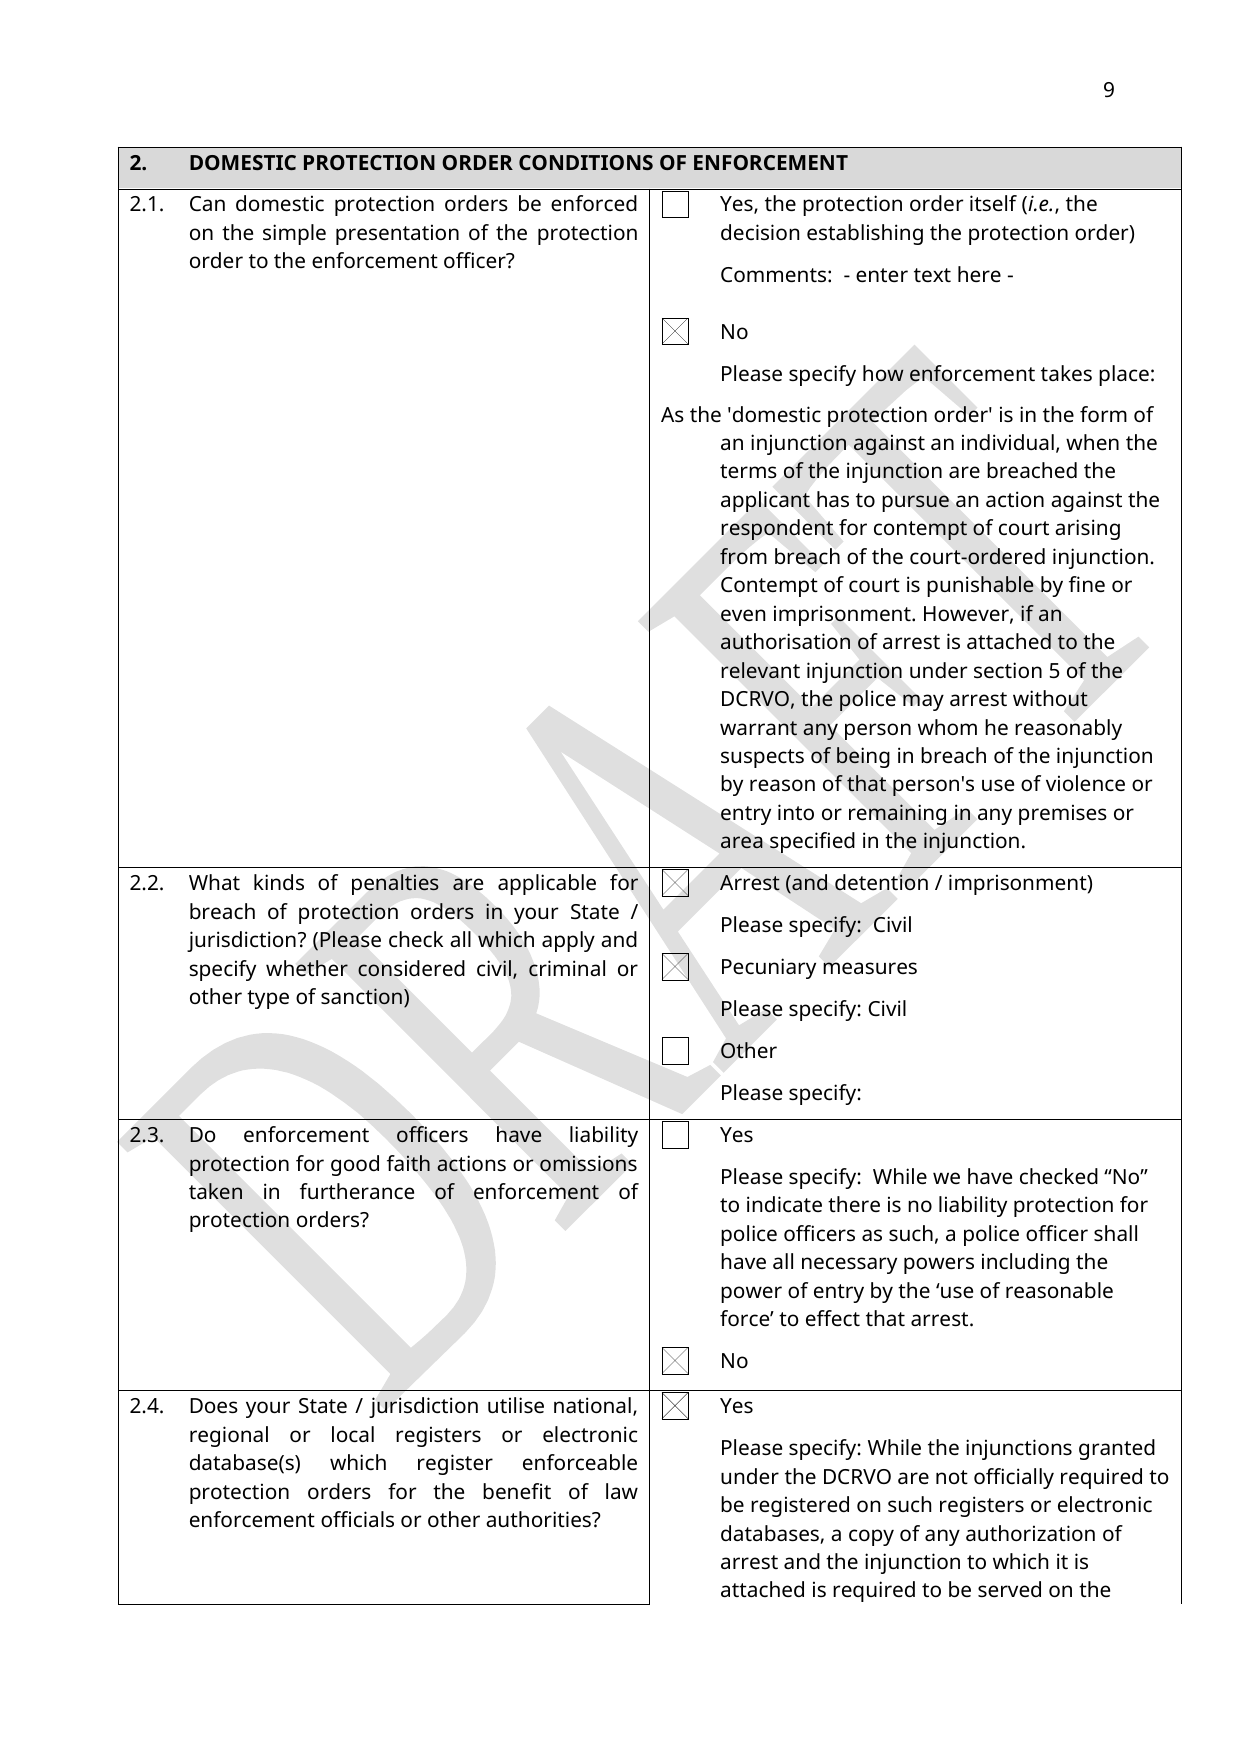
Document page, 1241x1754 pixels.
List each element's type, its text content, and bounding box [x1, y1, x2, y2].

table_cell 2.1. Can domestic protection orders be enforced on the simple presentation of the protection order to the enforcement officer? [119, 190, 649, 867]
table_cell No [650, 1345, 1181, 1390]
table_cell Other [650, 1035, 1181, 1077]
table_cell Yes, the protection order itself (i.e., the decision establishing the protection order) [650, 190, 1181, 259]
table_header 2. DOMESTIC PROTECTION ORDER CONDITIONS OF ENFORCEMENT [119, 148, 1181, 188]
table_cell Pecuniary measures [650, 951, 1181, 993]
table_cell 2.2. What kinds of penalties are applicable for breach of protection orders in your State / jurisdiction? (Please check all which apply and specify whether considered civil, criminal or other type of sanction) [119, 868, 649, 1119]
table_cell No [650, 316, 1181, 358]
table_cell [650, 1433, 1181, 1604]
table_cell Yes [650, 1391, 1181, 1432]
table_cell 2.3. Do enforcement officers have liability protection for good faith actions or omissions taken in furtherance of enforcement of protection orders? [119, 1120, 649, 1390]
table_cell Please specify: Civil [650, 993, 1181, 1035]
table_cell Please specify how enforcement takes place: As the 'domestic protection order' is in the form of an injunction against an individual, when the terms of the injunction are breached the applicant has to pursue an action against the respondent for contempt of court arising from breach of the court-ordered injunction. Contempt of court is punishable by fine or even imprisonment. However, if an authorisation of arrest is attached to the relevant injunction under section 5 of the DCRVO, the police may arrest without warrant any person whom he reasonably suspects of being in breach of the injunction by reason of that person's use of violence or entry into or remaining in any premises or area specified in the injunction. [650, 358, 1181, 867]
table_cell Please specify: While we have checked “No” to indicate there is no liability protection for police officers as such, a police officer shall have all necessary powers including the power of entry by the ‘use of reasonable force’ to effect that arrest. [650, 1161, 1181, 1345]
table_cell Yes [650, 1120, 1181, 1161]
table_cell Arrest (and detention / imprisonment) [650, 868, 1181, 909]
table_cell 2.4. Does your State / jurisdiction utilise national, regional or local registers or electronic database(s) which register enforceable protection orders for the benefit of law enforcement officials or other authorities? [119, 1391, 649, 1604]
table_cell Please specify: [650, 1077, 1181, 1119]
table_cell Please specify: Civil [650, 909, 1181, 951]
table_cell Comments: - enter text here - [650, 259, 1181, 316]
